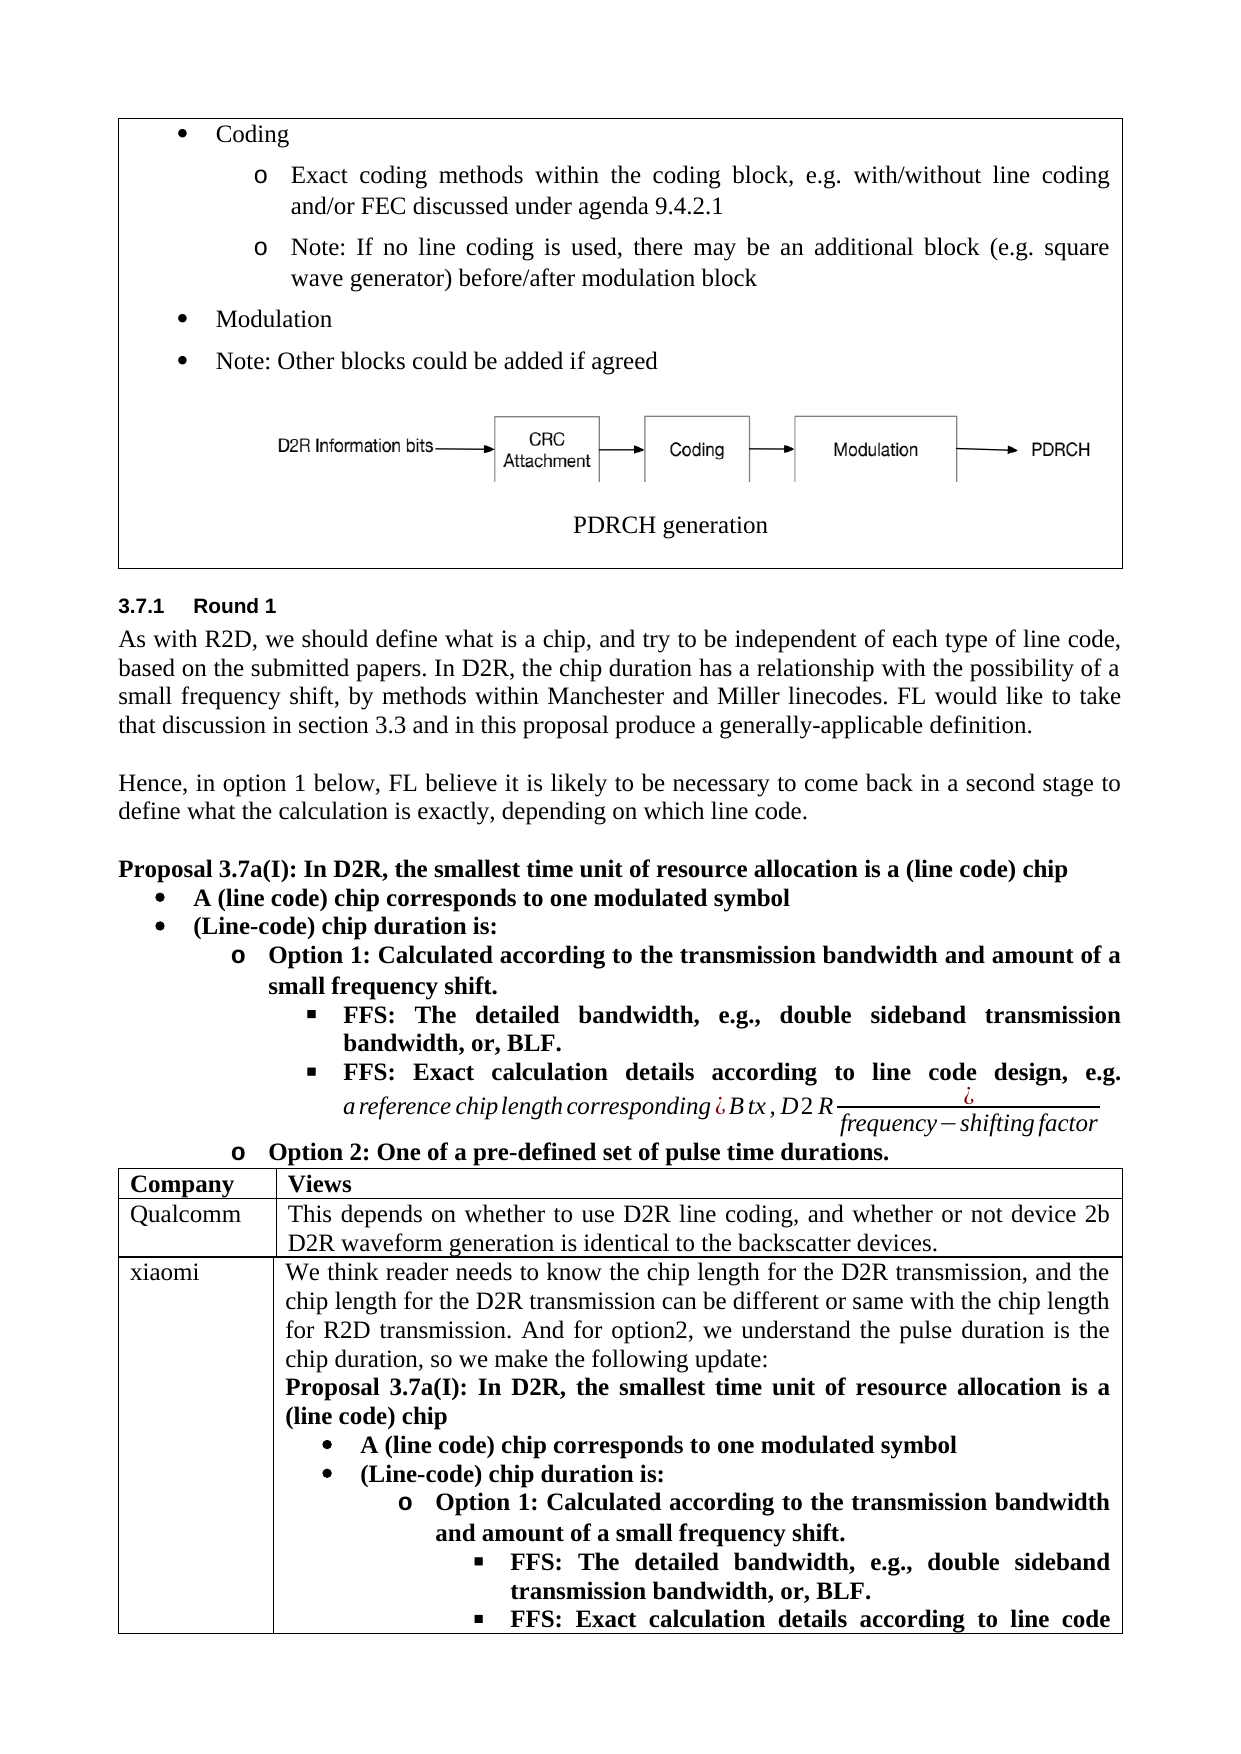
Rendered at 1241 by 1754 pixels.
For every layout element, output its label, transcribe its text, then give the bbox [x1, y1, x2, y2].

table_cell This depends on whether to use D2R line coding, and whether or not device 2b D2R waveform generation is identical to the backscatter devices. [277, 1199, 1122, 1256]
text Proposal 3.7a(I): In D2R, the smallest time unit of resource allocation is a (line code) chip [118, 854, 1122, 883]
table_header Company [119, 1169, 276, 1198]
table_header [119, 119, 1122, 568]
list FFS: Exact calculation details according to line code design, e.g. [306, 1057, 1122, 1137]
table_cell Qualcomm [119, 1199, 276, 1256]
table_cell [274, 1258, 1122, 1633]
table_header Views [277, 1169, 1122, 1198]
table_cell xiaomi [119, 1258, 273, 1633]
list Option 2: One of a pre-defined set of pulse time durations. [231, 1137, 1122, 1168]
list (Line-code) chip duration is: [156, 911, 1122, 940]
text Hence, in option 1 below, FL believe it is likely to be necessary to come back in a second stage to define what the calculation is exactly, depending on which line code. [118, 768, 1122, 825]
list A (line code) chip corresponds to one modulated symbol [156, 883, 1122, 911]
text As with R2D, we should define what is a chip, and try to be independent of each type of line code, based on the submitted papers. In D2R, the chip duration has a relationship with the possibility of a small frequency shift, by methods within Manchester and Miller linecodes. FL would like to take that discussion in section 3.3 and in this proposal produce a generally-applicable definition. [118, 624, 1122, 739]
subtitle Round 1 [118, 594, 1122, 618]
list FFS: The detailed bandwidth, e.g., double sideband transmission bandwidth, or, BLF. [306, 1000, 1122, 1057]
list Option 1: Calculated according to the transmission bandwidth and amount of a small frequency shift. [231, 940, 1122, 1000]
